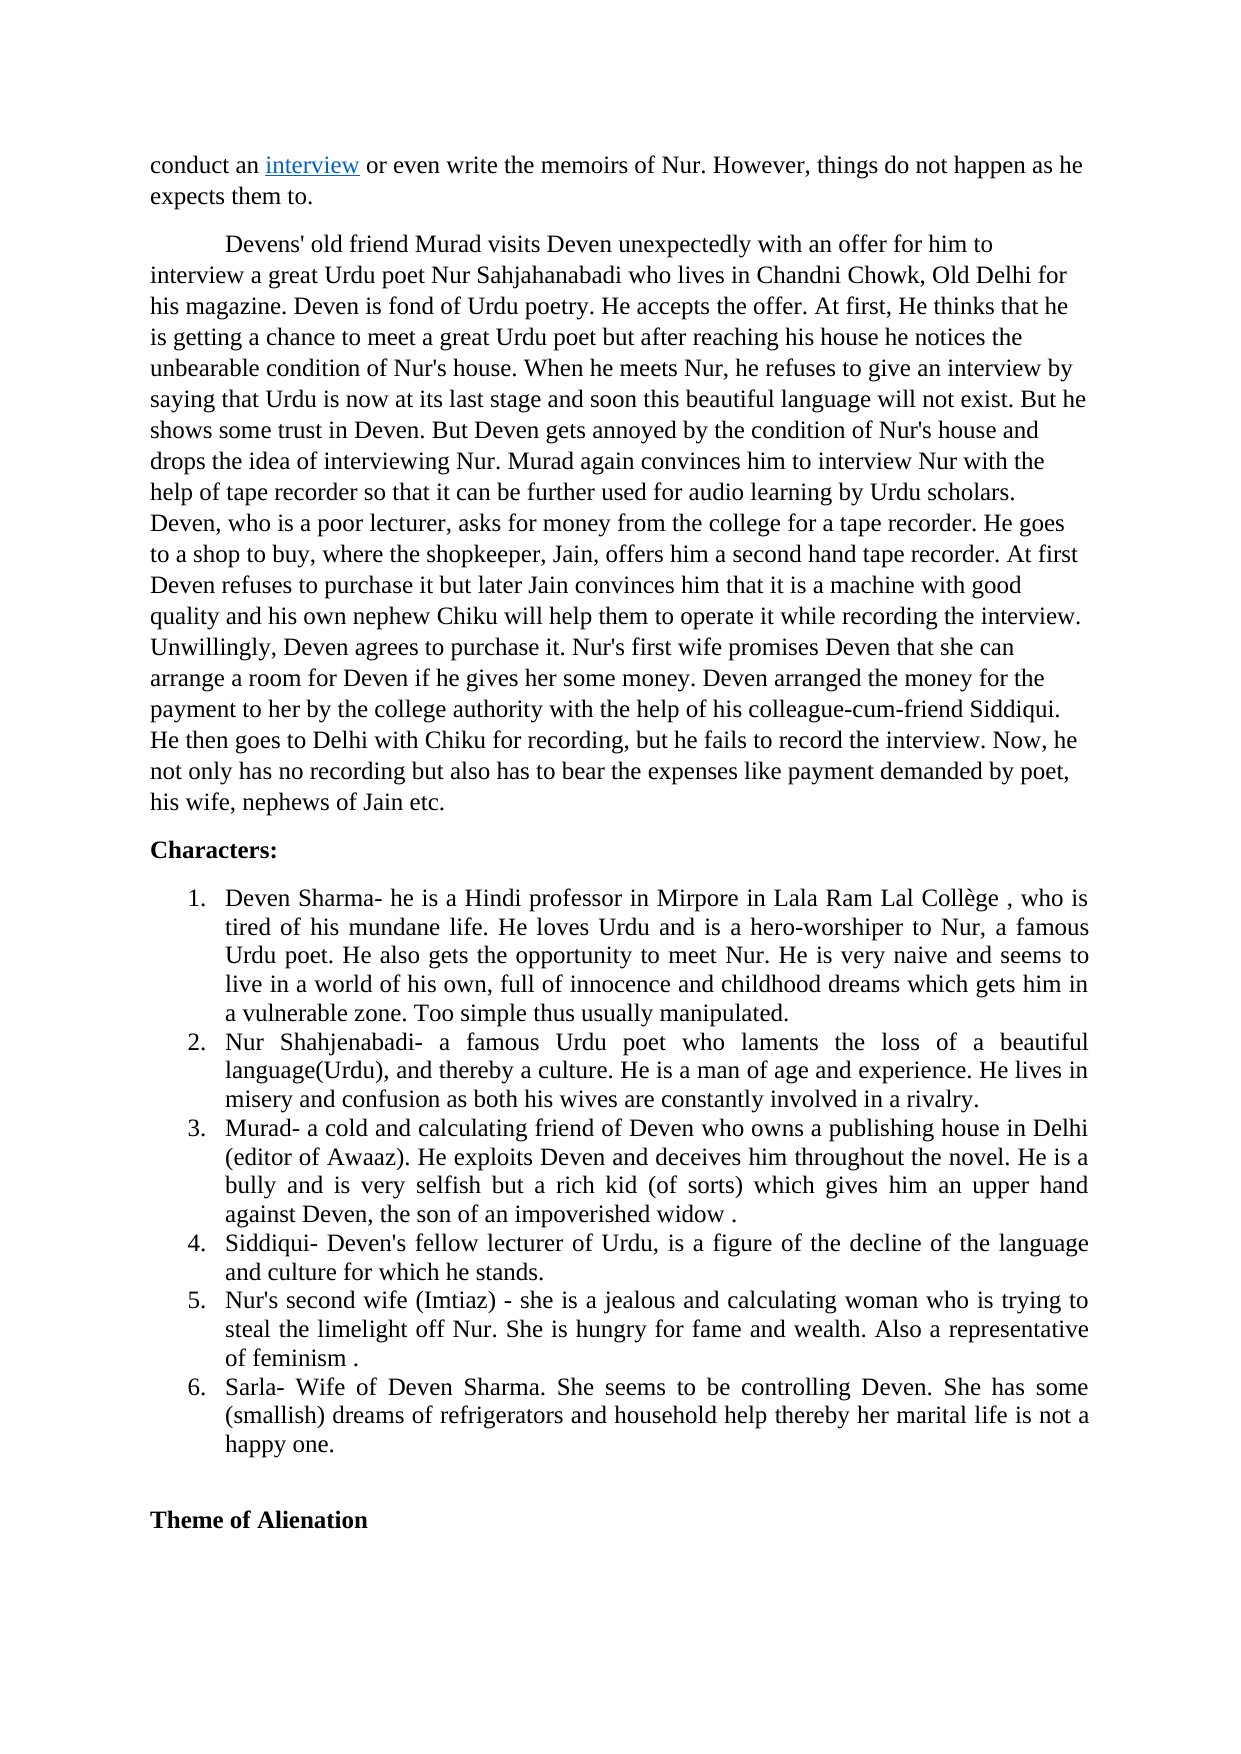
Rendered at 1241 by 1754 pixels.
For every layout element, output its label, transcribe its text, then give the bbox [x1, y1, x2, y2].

list Deven Sharma- he is a Hindi professor in Mirpore in Lala Ram Lal Collège , who is tired of his mundane life. He loves Urdu and is a hero-worshiper to Nur, a famous Urdu poet. He also gets the opportunity to meet Nur. He is very naive and seems to live in a world of his own, full of innocence and childhood dreams which gets him in a vulnerable zone. Too simple thus usually manipulated. [187, 883, 1090, 1027]
list Siddiqui- Deven's fellow lecturer of Urdu, is a figure of the decline of the language and culture for which he stands. [187, 1228, 1090, 1285]
text Devens' old friend Murad visits Deven unexpectedly with an offer for him to interview a great Urdu poet Nur Sahjahanabadi who lives in Chandni Chowk, Old Delhi for his magazine. Deven is fond of Urdu poetry. He accepts the offer. At first, He thinks that he is getting a chance to meet a great Urdu poet but after reaching his house he notices the unbearable condition of Nur's house. When he meets Nur, he refuses to give an interview by saying that Urdu is now at its last stage and soon this beautiful language will not exist. But he shows some trust in Deven. But Deven gets annoyed by the condition of Nur's house and drops the idea of interviewing Nur. Murad again convinces him to interview Nur with the help of tape recorder so that it can be further used for audio learning by Urdu scholars. Deven, who is a poor lecturer, asks for money from the college for a tape recorder. He goes to a shop to buy, where the shopkeeper, Jain, offers him a second hand tape recorder. At first Deven refuses to purchase it but later Jain convinces him that it is a machine with good quality and his own nephew Chiku will help them to operate it while recording the interview. Unwillingly, Deven agrees to purchase it. Nur's first wife promises Deven that she can arrange a room for Deven if he gives her some money. Deven arranged the money for the payment to her by the college authority with the help of his colleague-cum-friend Siddiqui. He then goes to Delhi with Chiku for recording, but he fails to record the interview. Now, he not only has no recording but also has to bear the expenses like payment demanded by poet, his wife, nephews of Jain etc. [150, 229, 1090, 816]
list Murad- a cold and calculating friend of Deven who owns a publishing house in Delhi (editor of Awaaz). He exploits Deven and deceives him throughout the novel. He is a bully and is very selfish but a rich kid (of sorts) which gives him an upper hand against Deven, the son of an impoverished widow . [187, 1113, 1090, 1228]
list Sarla- Wife of Deven Sharma. She seems to be controlling Deven. She has some (smallish) dreams of refrigerators and household help thereby her marital life is not a happy one. [187, 1372, 1090, 1458]
text Theme of Alienation [150, 1506, 1090, 1534]
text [150, 150, 1090, 210]
list Nur's second wife (Imtiaz) - she is a jealous and calculating woman who is trying to steal the limelight off Nur. She is hungry for fame and wealth. Also a representative of feminism . [187, 1285, 1090, 1372]
text Characters: [150, 835, 1090, 864]
list Nur Shahjenabadi- a famous Urdu poet who laments the loss of a beautiful language(Urdu), and thereby a culture. He is a man of age and experience. He lives in misery and confusion as both his wives are constantly involved in a rivalry. [187, 1027, 1090, 1113]
